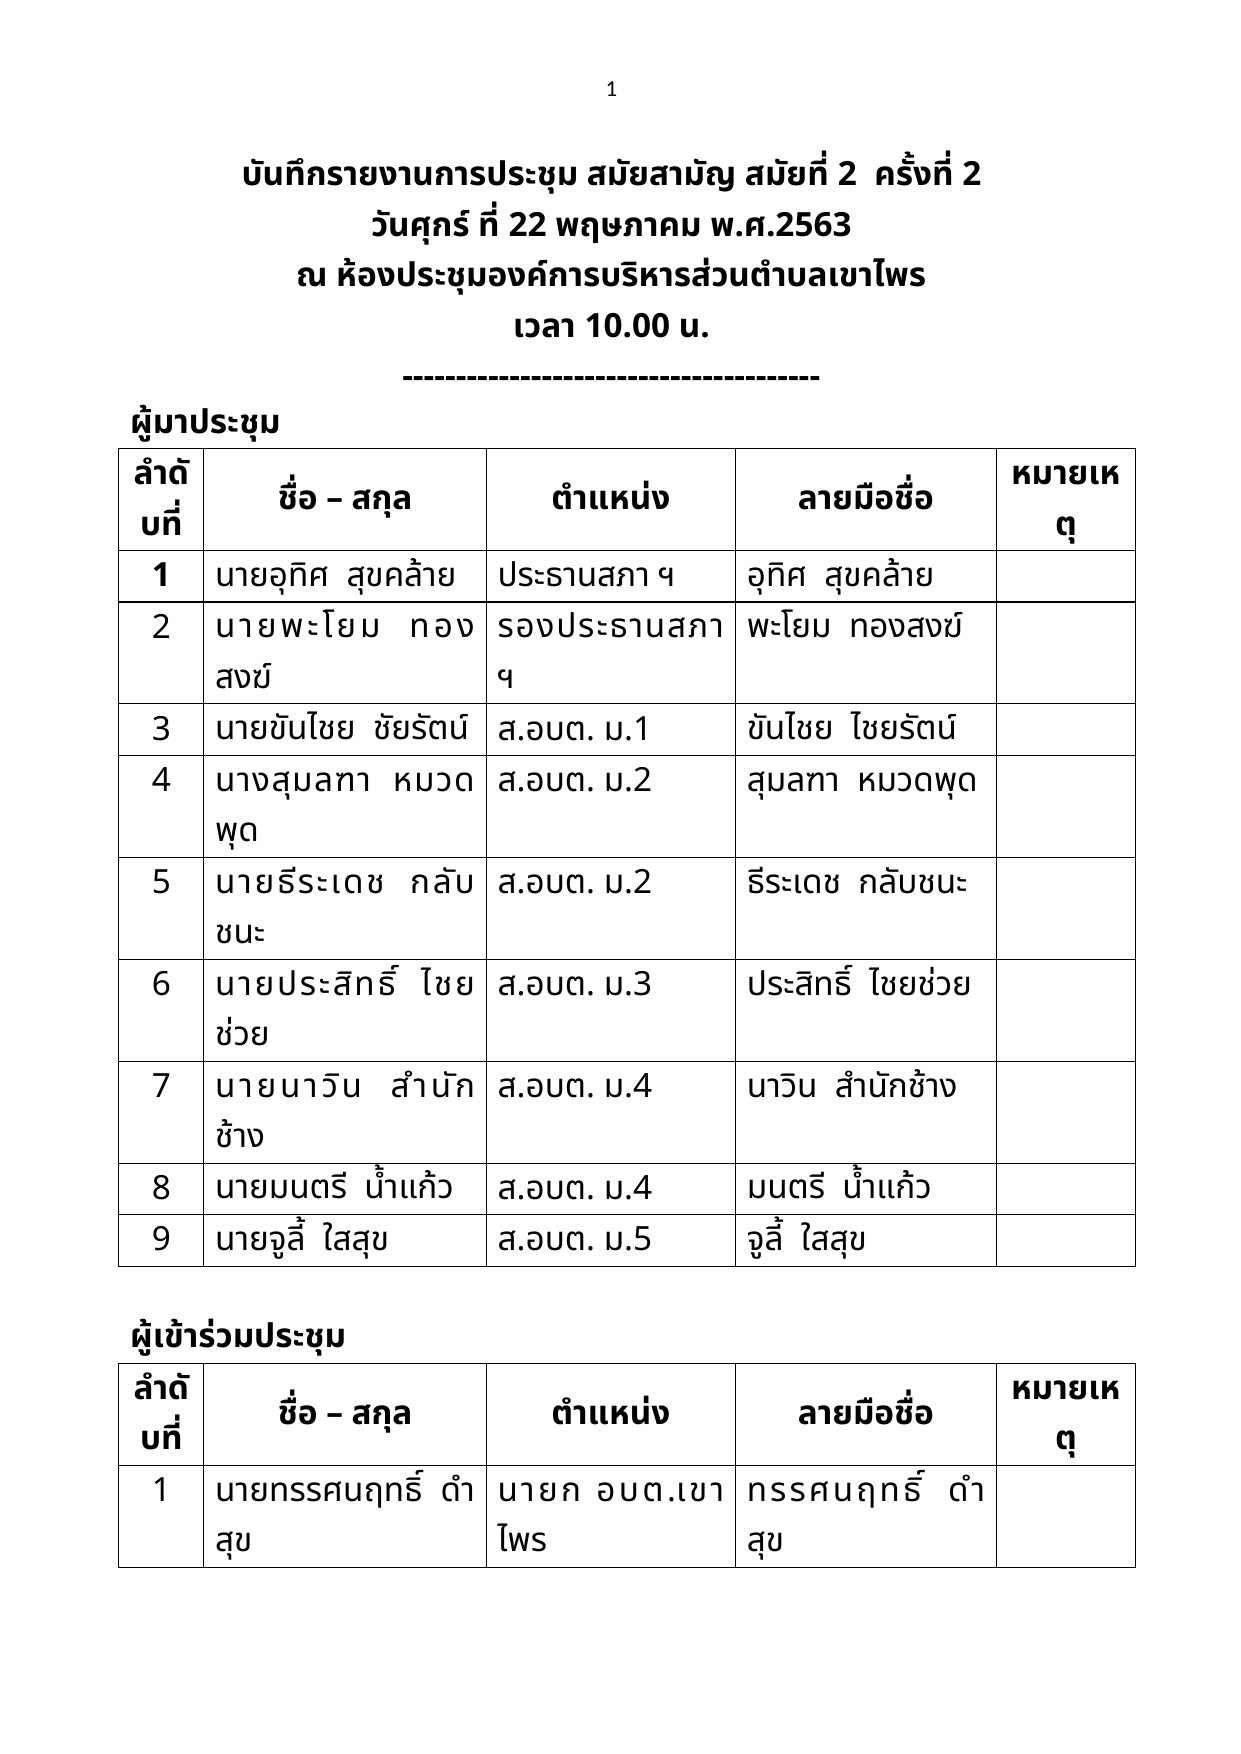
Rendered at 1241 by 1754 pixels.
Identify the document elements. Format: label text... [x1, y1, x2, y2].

table_cell ทรรศนฤทธิ์ ดำสุข [736, 1466, 996, 1567]
table_cell นายจูลี้ ใสสุข [204, 1215, 486, 1266]
table_cell มนตรี น้ำแก้ว [736, 1164, 996, 1214]
table_cell ส.อบต. ม.1 [487, 704, 735, 755]
table_cell [997, 1215, 1135, 1266]
text --------------------------------------- [130, 352, 1092, 398]
table_cell นางสุมลฑา หมวดพุด [204, 756, 486, 857]
table_header ชื่อ – สกุล [204, 1364, 486, 1464]
table_header ตำแหน่ง [487, 1364, 735, 1464]
table_cell สุมลฑา หมวดพุด [736, 756, 996, 857]
table_cell ส.อบต. ม.4 [487, 1062, 735, 1162]
table_cell นายพะโยม ทองสงฆ์ [204, 603, 486, 703]
text ผู้มาประชุม [130, 398, 1092, 448]
table_cell พะโยม ทองสงฆ์ [736, 603, 996, 703]
table_cell นายก อบต.เขาไพร [487, 1466, 735, 1567]
text บันทึกรายงานการประชุม สมัยสามัญ สมัยที่ 2 ครั้งที่ 2 [130, 150, 1092, 201]
table_cell ขันไชย ไชยรัตน์ [736, 704, 996, 755]
table_cell ประสิทธิ์ ไชยช่วย [736, 960, 996, 1061]
table_cell นายมนตรี น้ำแก้ว [204, 1164, 486, 1214]
table_cell 7 [119, 1062, 203, 1162]
table_cell ธีระเดช กลับชนะ [736, 858, 996, 959]
table_cell นายทรรศนฤทธิ์ ดำสุข [204, 1466, 486, 1567]
table_header หมายเหตุ [997, 1364, 1135, 1464]
table_cell 3 [119, 704, 203, 755]
table_cell ส.อบต. ม.2 [487, 858, 735, 959]
table_cell ส.อบต. ม.4 [487, 1164, 735, 1214]
table_header ลายมือชื่อ [736, 1364, 996, 1464]
table_cell จูลี้ ใสสุข [736, 1215, 996, 1266]
table_header ชื่อ – สกุล [204, 449, 486, 550]
table_cell 1 [119, 551, 203, 601]
text เวลา 10.00 น. [130, 302, 1092, 352]
table_header ลายมือชื่อ [736, 449, 996, 550]
table_cell อุทิศ สุขคล้าย [736, 551, 996, 601]
table_cell 9 [119, 1215, 203, 1266]
table_cell [997, 1164, 1135, 1214]
table_cell [997, 756, 1135, 857]
table_cell ส.อบต. ม.5 [487, 1215, 735, 1266]
table_cell [997, 1466, 1135, 1567]
table_cell [997, 551, 1135, 601]
table_cell ส.อบต. ม.3 [487, 960, 735, 1061]
table_cell 6 [119, 960, 203, 1061]
table_cell 5 [119, 858, 203, 959]
table_cell นายอุทิศ สุขคล้าย [204, 551, 486, 601]
table_header หมายเหตุ [997, 449, 1135, 550]
text ณ ห้องประชุมองค์การบริหารส่วนตำบลเขาไพร [130, 251, 1092, 302]
table_header ลำดับที่ [119, 449, 203, 550]
table_cell นายขันไชย ชัยรัตน์ [204, 704, 486, 755]
table_cell [997, 704, 1135, 755]
table_cell นายประสิทธิ์ ไชยช่วย [204, 960, 486, 1061]
table_cell [997, 603, 1135, 703]
table_cell [997, 960, 1135, 1061]
text ผู้เข้าร่วมประชุม [130, 1312, 1092, 1363]
table_cell 4 [119, 756, 203, 857]
table_cell [997, 858, 1135, 959]
table_cell นาวิน สำนักช้าง [736, 1062, 996, 1162]
table_cell ส.อบต. ม.2 [487, 756, 735, 857]
table_cell 8 [119, 1164, 203, 1214]
table_cell รองประธานสภา ฯ [487, 603, 735, 703]
table_cell 1 [119, 1466, 203, 1567]
table_header ตำแหน่ง [487, 449, 735, 550]
table_cell ประธานสภา ฯ [487, 551, 735, 601]
table_cell 2 [119, 603, 203, 703]
table_cell นายธีระเดช กลับชนะ [204, 858, 486, 959]
text วันศุกร์ ที่ 22 พฤษภาคม พ.ศ.2563 [130, 201, 1092, 251]
table_cell นายนาวิน สำนักช้าง [204, 1062, 486, 1162]
table_cell [997, 1062, 1135, 1162]
table_header ลำดับที่ [119, 1364, 203, 1464]
